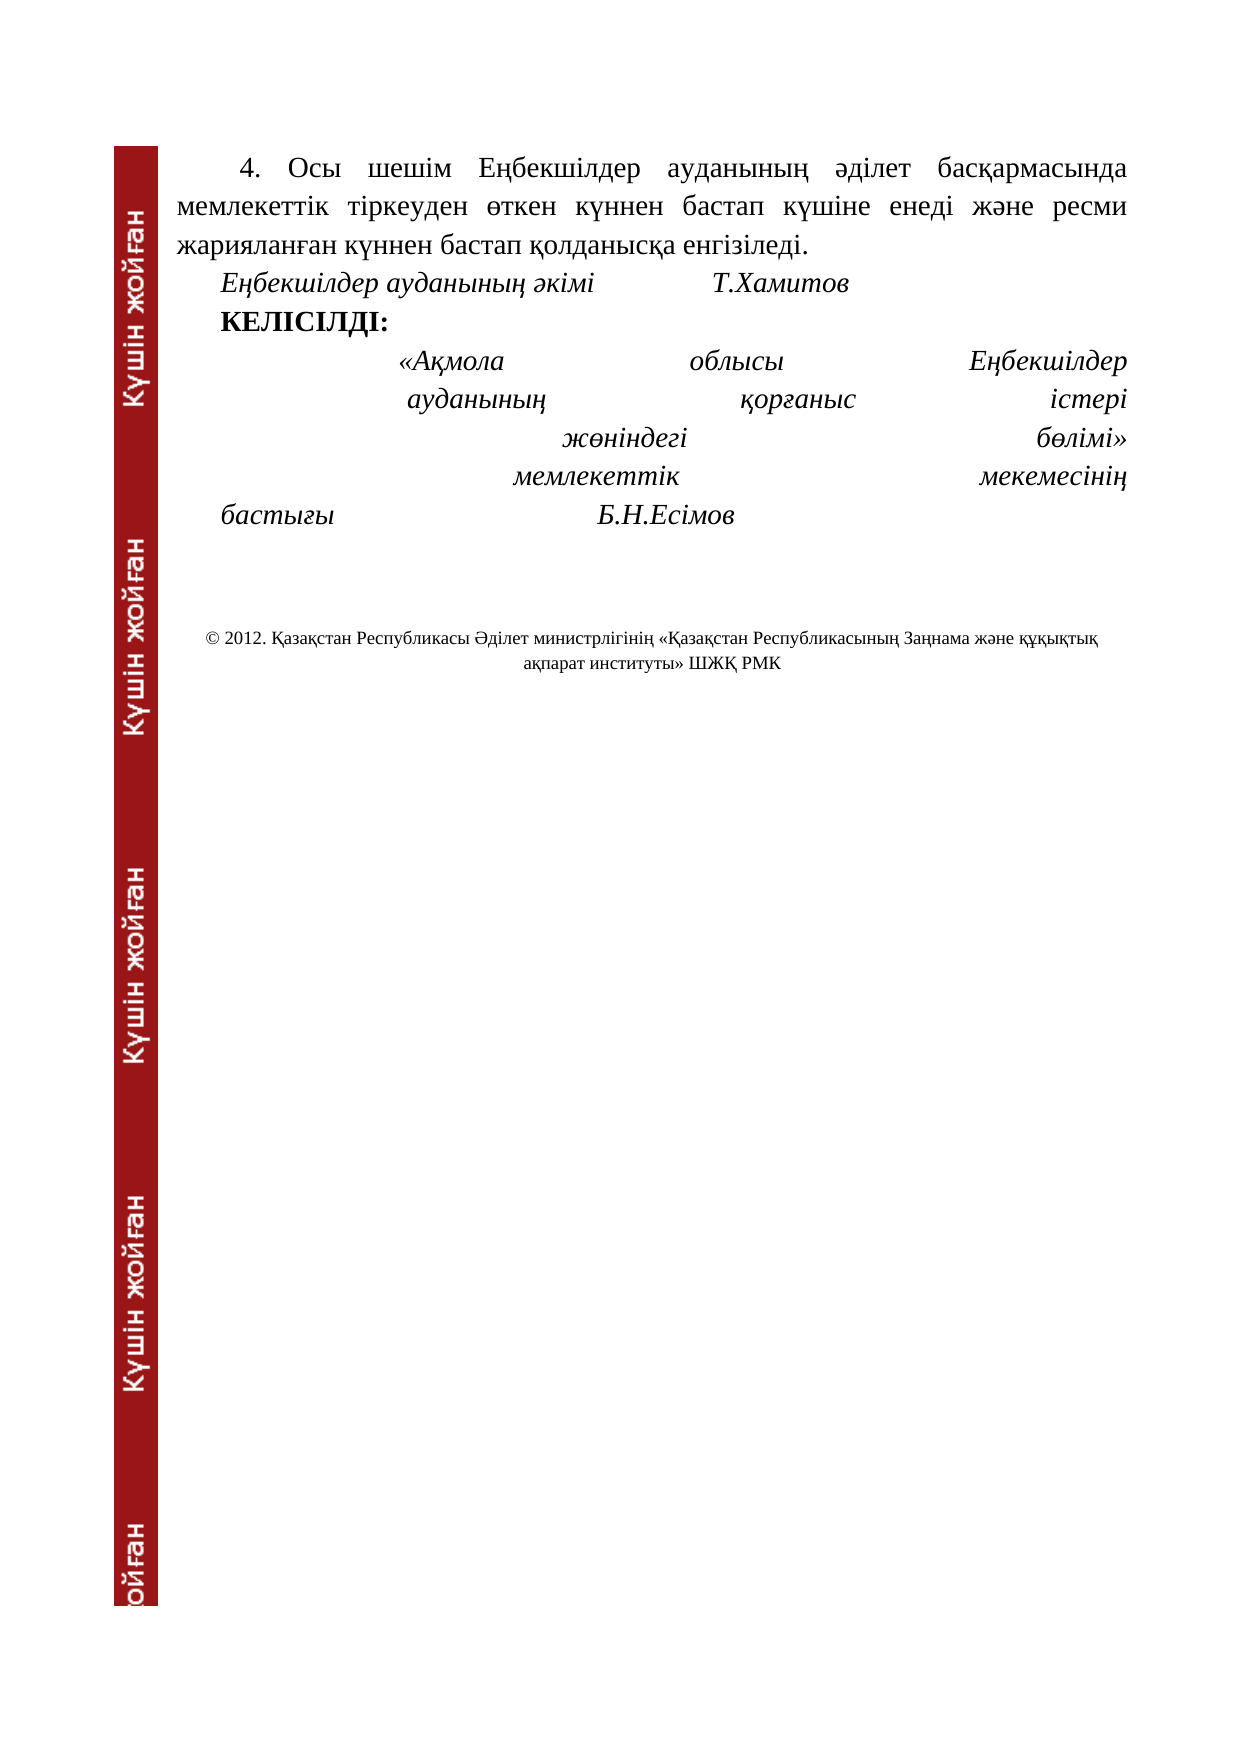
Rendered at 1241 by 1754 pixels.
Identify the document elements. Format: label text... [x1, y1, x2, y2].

text © 2012. Қазақстан Республикасы Әділет министрлігінің «Қазақстан Республикасының Заңнама және құқықтық ақпарат институты» ШЖҚ РМК [112, 627, 1128, 673]
text «Ақмола облысы Еңбекшілдер ауданының қорғаныс істері жөніндегі бөлімі» мемлекеттік мекемесінің бастығы Б.Н.Есімов [112, 343, 1128, 530]
text Еңбекшілдер ауданының әкімі Т.Хамитов [112, 266, 1128, 299]
picture [114, 299, 158, 304]
picture [114, 530, 158, 627]
text КЕЛІСІЛДІ: [112, 304, 1128, 338]
picture [114, 261, 158, 266]
picture [114, 338, 158, 343]
picture [114, 146, 158, 150]
picture [114, 673, 158, 1606]
